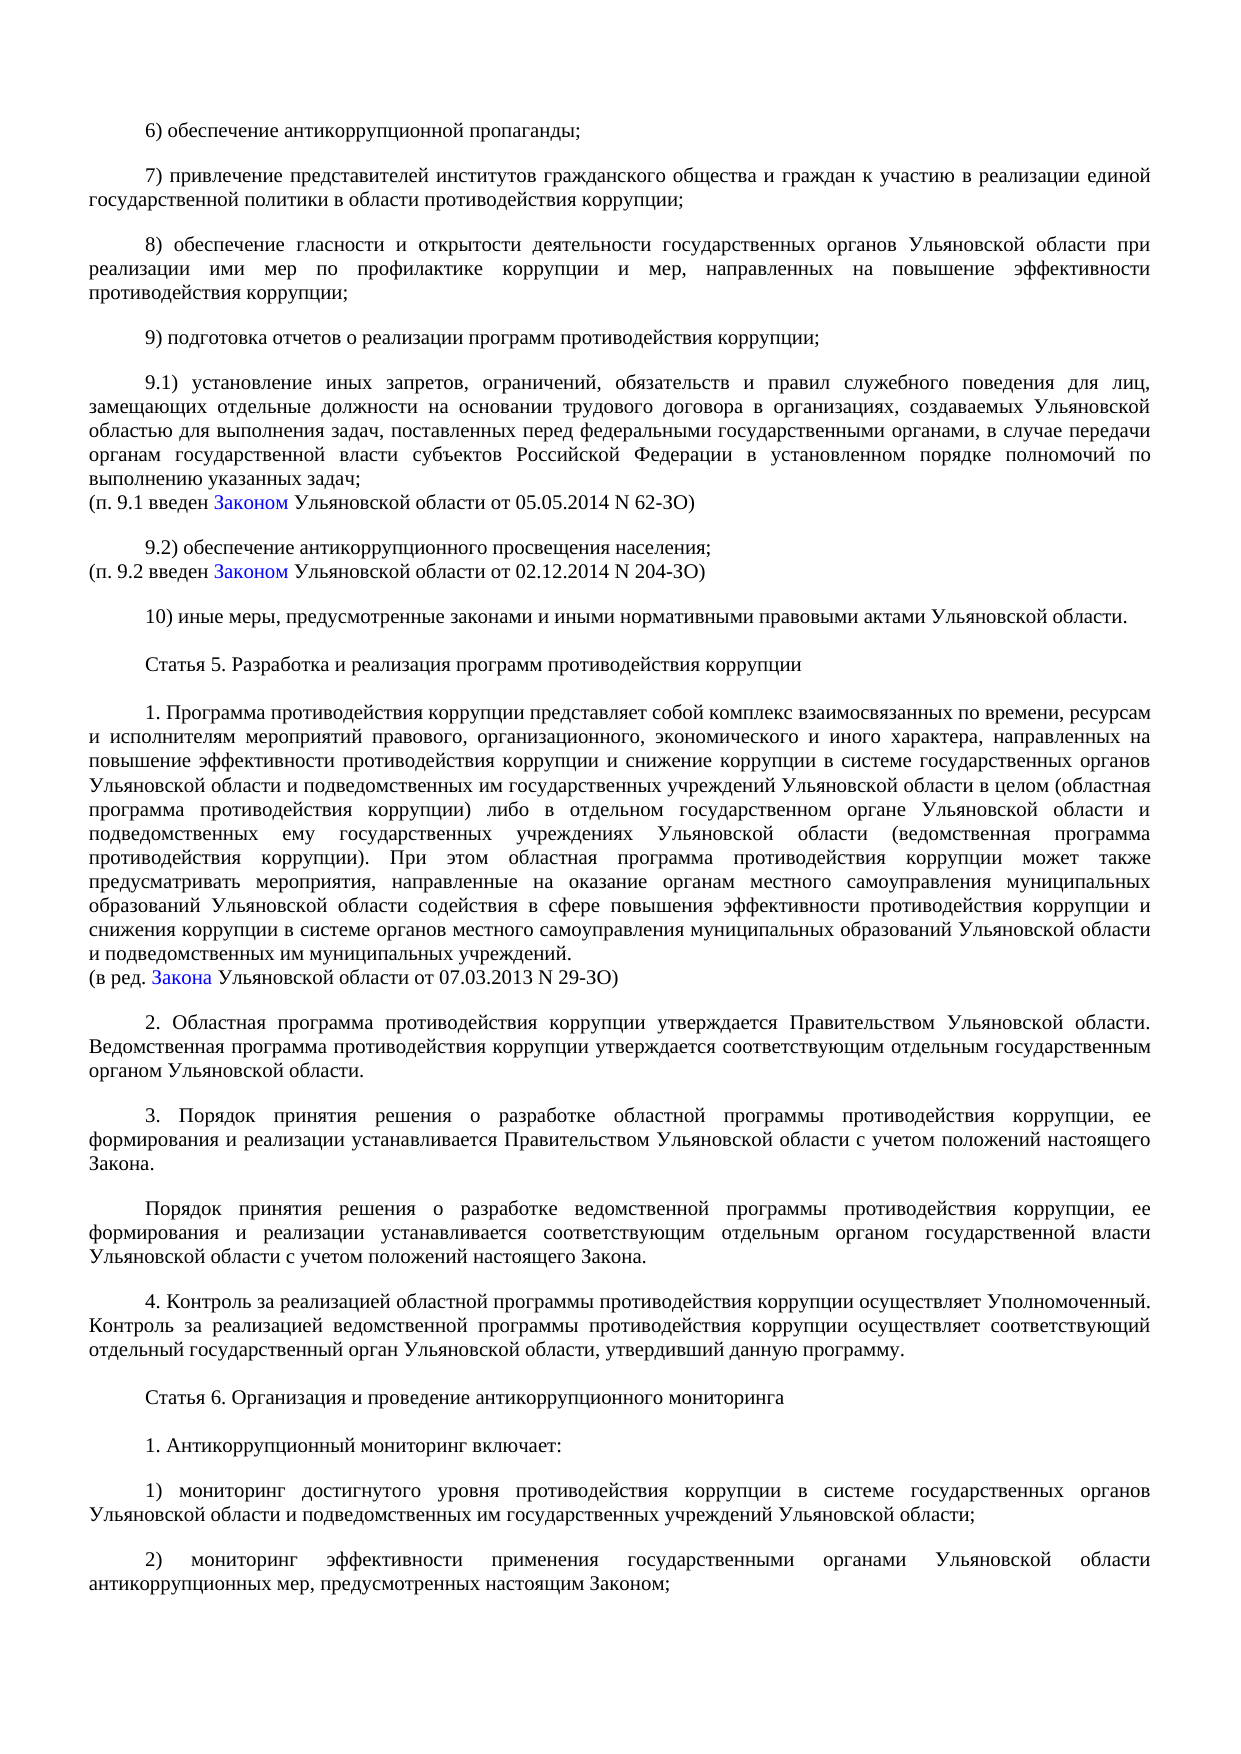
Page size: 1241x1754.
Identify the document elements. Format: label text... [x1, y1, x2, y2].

text 9) подготовка отчетов о реализации программ противодействия коррупции; [89, 325, 1152, 349]
text (п. 9.2 введен Законом Ульяновской области от 02.12.2014 N 204-ЗО) [89, 559, 1152, 583]
text Статья 5. Разработка и реализация программ противодействия коррупции [89, 652, 1152, 676]
text 2. Областная программа противодействия коррупции утверждается Правительством Ульяновской области. Ведомственная программа противодействия коррупции утверждается соответствующим отдельным государственным органом Ульяновской области. [89, 1010, 1152, 1082]
text 1. Программа противодействия коррупции представляет собой комплекс взаимосвязанных по времени, ресурсам и исполнителям мероприятий правового, организационного, экономического и иного характера, направленных на повышение эффективности противодействия коррупции и снижение коррупции в системе государственных органов Ульяновской области и подведомственных им государственных учреждений Ульяновской области в целом (областная программа противодействия коррупции) либо в отдельном государственном органе Ульяновской области и подведомственных ему государственных учреждениях Ульяновской области (ведомственная программа противодействия коррупции). При этом областная программа противодействия коррупции может также предусматривать мероприятия, направленные на оказание органам местного самоуправления муниципальных образований Ульяновской области содействия в сфере повышения эффективности противодействия коррупции и снижения коррупции в системе органов местного самоуправления муниципальных образований Ульяновской области и подведомственных им муниципальных учреждений. [89, 700, 1152, 965]
text 10) иные меры, предусмотренные законами и иными нормативными правовыми актами Ульяновской области. [89, 604, 1152, 628]
text 1. Антикоррупционный мониторинг включает: [89, 1433, 1152, 1457]
text 3. Порядок принятия решения о разработке областной программы противодействия коррупции, ее формирования и реализации устанавливается Правительством Ульяновской области с учетом положений настоящего Закона. [89, 1103, 1152, 1175]
text 8) обеспечение гласности и открытости деятельности государственных органов Ульяновской области при реализации ими мер по профилактике коррупции и мер, направленных на повышение эффективности противодействия коррупции; [89, 232, 1152, 304]
text (в ред. Закона Ульяновской области от 07.03.2013 N 29-ЗО) [89, 965, 1152, 989]
text 6) обеспечение антикоррупционной пропаганды; [89, 118, 1152, 142]
text 2) мониторинг эффективности применения государственными органами Ульяновской области антикоррупционных мер, предусмотренных настоящим Законом; [89, 1547, 1152, 1595]
text Порядок принятия решения о разработке ведомственной программы противодействия коррупции, ее формирования и реализации устанавливается соответствующим отдельным органом государственной власти Ульяновской области с учетом положений настоящего Закона. [89, 1196, 1152, 1268]
text (п. 9.1 введен Законом Ульяновской области от 05.05.2014 N 62-ЗО) [89, 490, 1152, 514]
text 4. Контроль за реализацией областной программы противодействия коррупции осуществляет Уполномоченный. Контроль за реализацией ведомственной программы противодействия коррупции осуществляет соответствующий отдельный государственный орган Ульяновской области, утвердивший данную программу. [89, 1289, 1152, 1361]
text Статья 6. Организация и проведение антикоррупционного мониторинга [89, 1385, 1152, 1409]
text 9.1) установление иных запретов, ограничений, обязательств и правил служебного поведения для лиц, замещающих отдельные должности на основании трудового договора в организациях, создаваемых Ульяновской областью для выполнения задач, поставленных перед федеральными государственными органами, в случае передачи органам государственной власти субъектов Российской Федерации в установленном порядке полномочий по выполнению указанных задач; [89, 370, 1152, 490]
text 9.2) обеспечение антикоррупционного просвещения населения; [89, 535, 1152, 559]
text 7) привлечение представителей институтов гражданского общества и граждан к участию в реализации единой государственной политики в области противодействия коррупции; [89, 163, 1152, 211]
text 1) мониторинг достигнутого уровня противодействия коррупции в системе государственных органов Ульяновской области и подведомственных им государственных учреждений Ульяновской области; [89, 1478, 1152, 1526]
